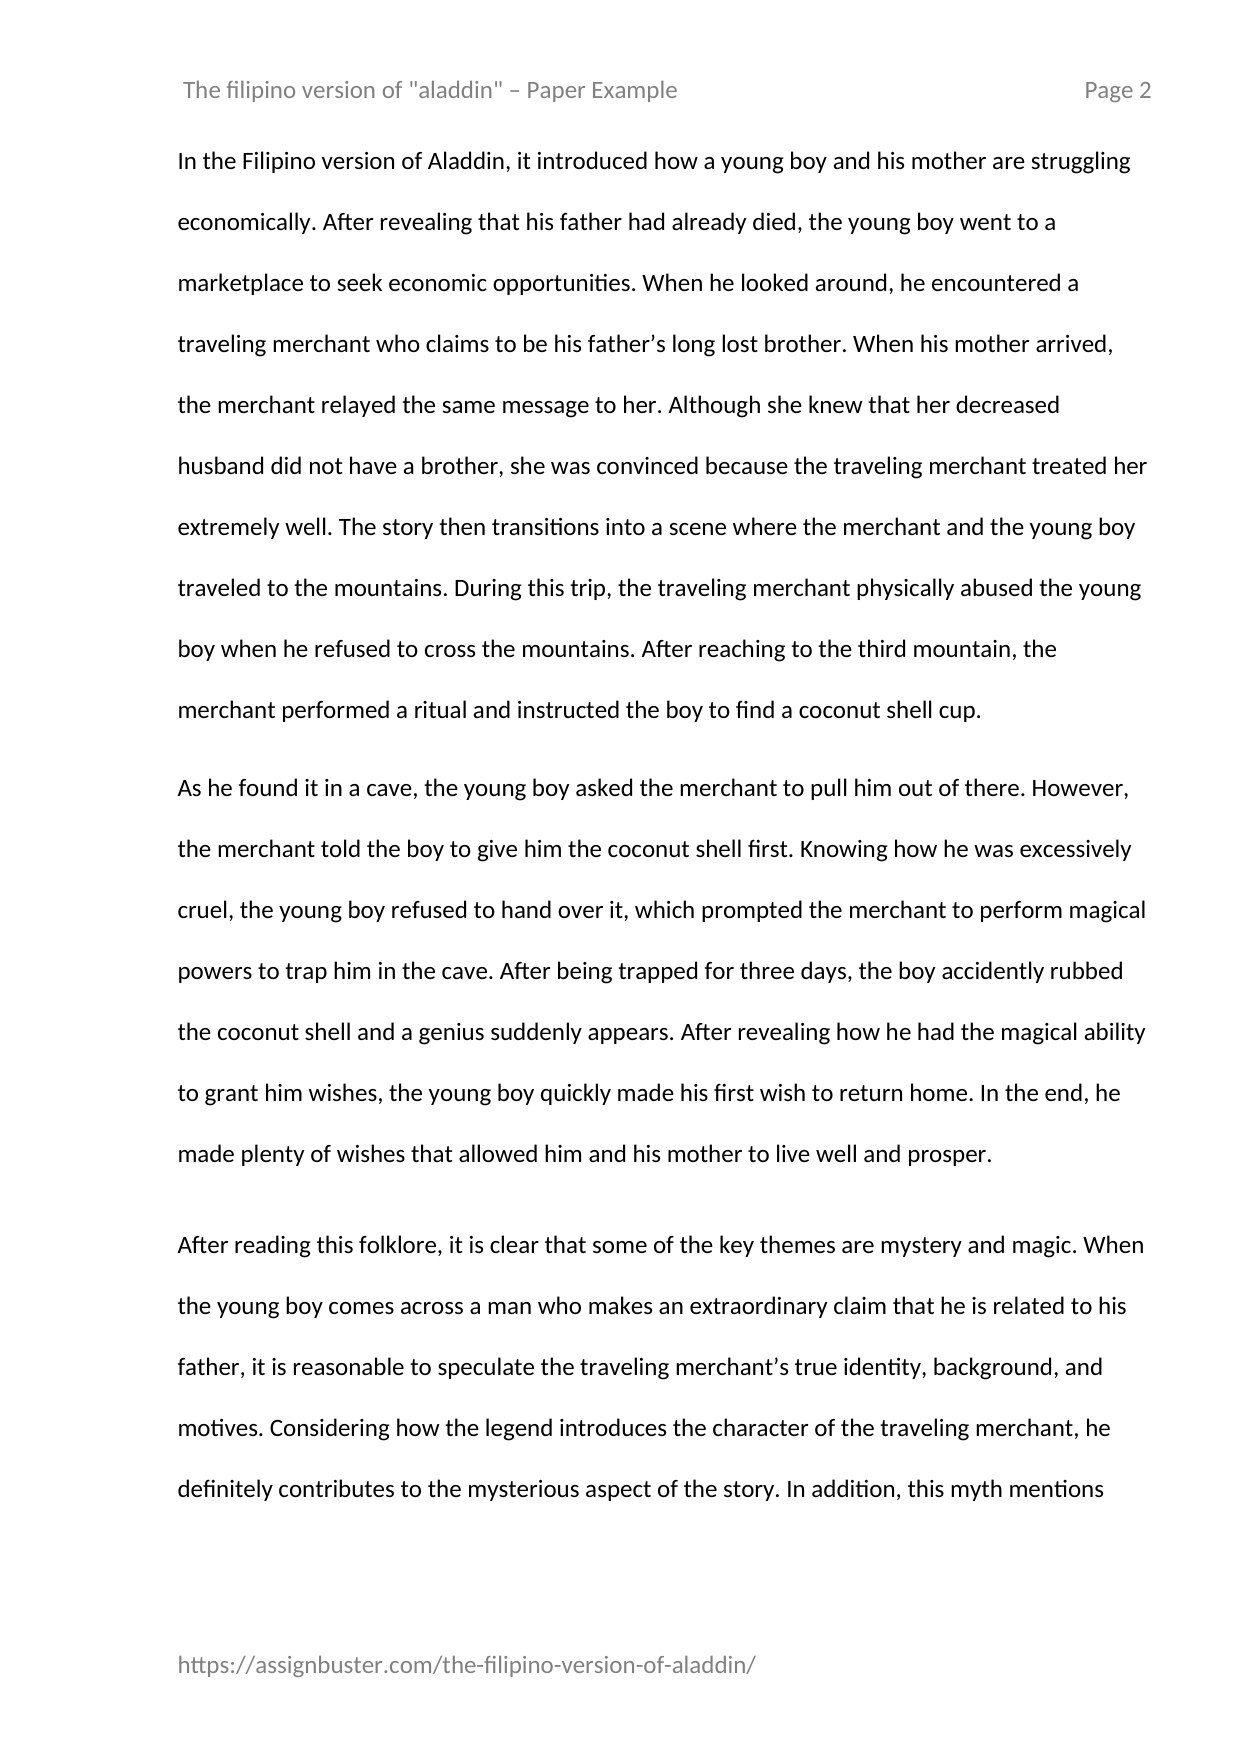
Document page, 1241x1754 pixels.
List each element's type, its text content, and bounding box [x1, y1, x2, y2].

text In the Filipino version of Aladdin, it introduced how a young boy and his mother are struggling economically. After revealing that his father had already died, the young boy went to a marketplace to seek economic opportunities. When he looked around, he encountered a traveling merchant who claims to be his father’s long lost brother. When his mother arrived, the merchant relayed the same message to her. Although she knew that her decreased husband did not have a brother, she was convinced because the traveling merchant treated her extremely well. The story then transitions into a scene where the merchant and the young boy traveled to the mountains. During this trip, the traveling merchant physically abused the young boy when he refused to cross the mountains. After reaching to the third mountain, the merchant performed a ritual and instructed the boy to find a coconut shell cup. [177, 145, 1152, 725]
text As he found it in a cave, the young boy asked the merchant to pull him out of there. However, the merchant told the boy to give him the coconut shell first. Knowing how he was excessively cruel, the young boy refused to hand over it, which prompted the merchant to perform magical powers to trap him in the cave. After being trapped for three days, the boy accidently rubbed the coconut shell and a genius suddenly appears. After revealing how he had the magical ability to grant him wishes, the young boy quickly made his first wish to return home. In the end, he made plenty of wishes that allowed him and his mother to live well and prosper. [177, 772, 1152, 1169]
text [177, 1229, 1152, 1503]
